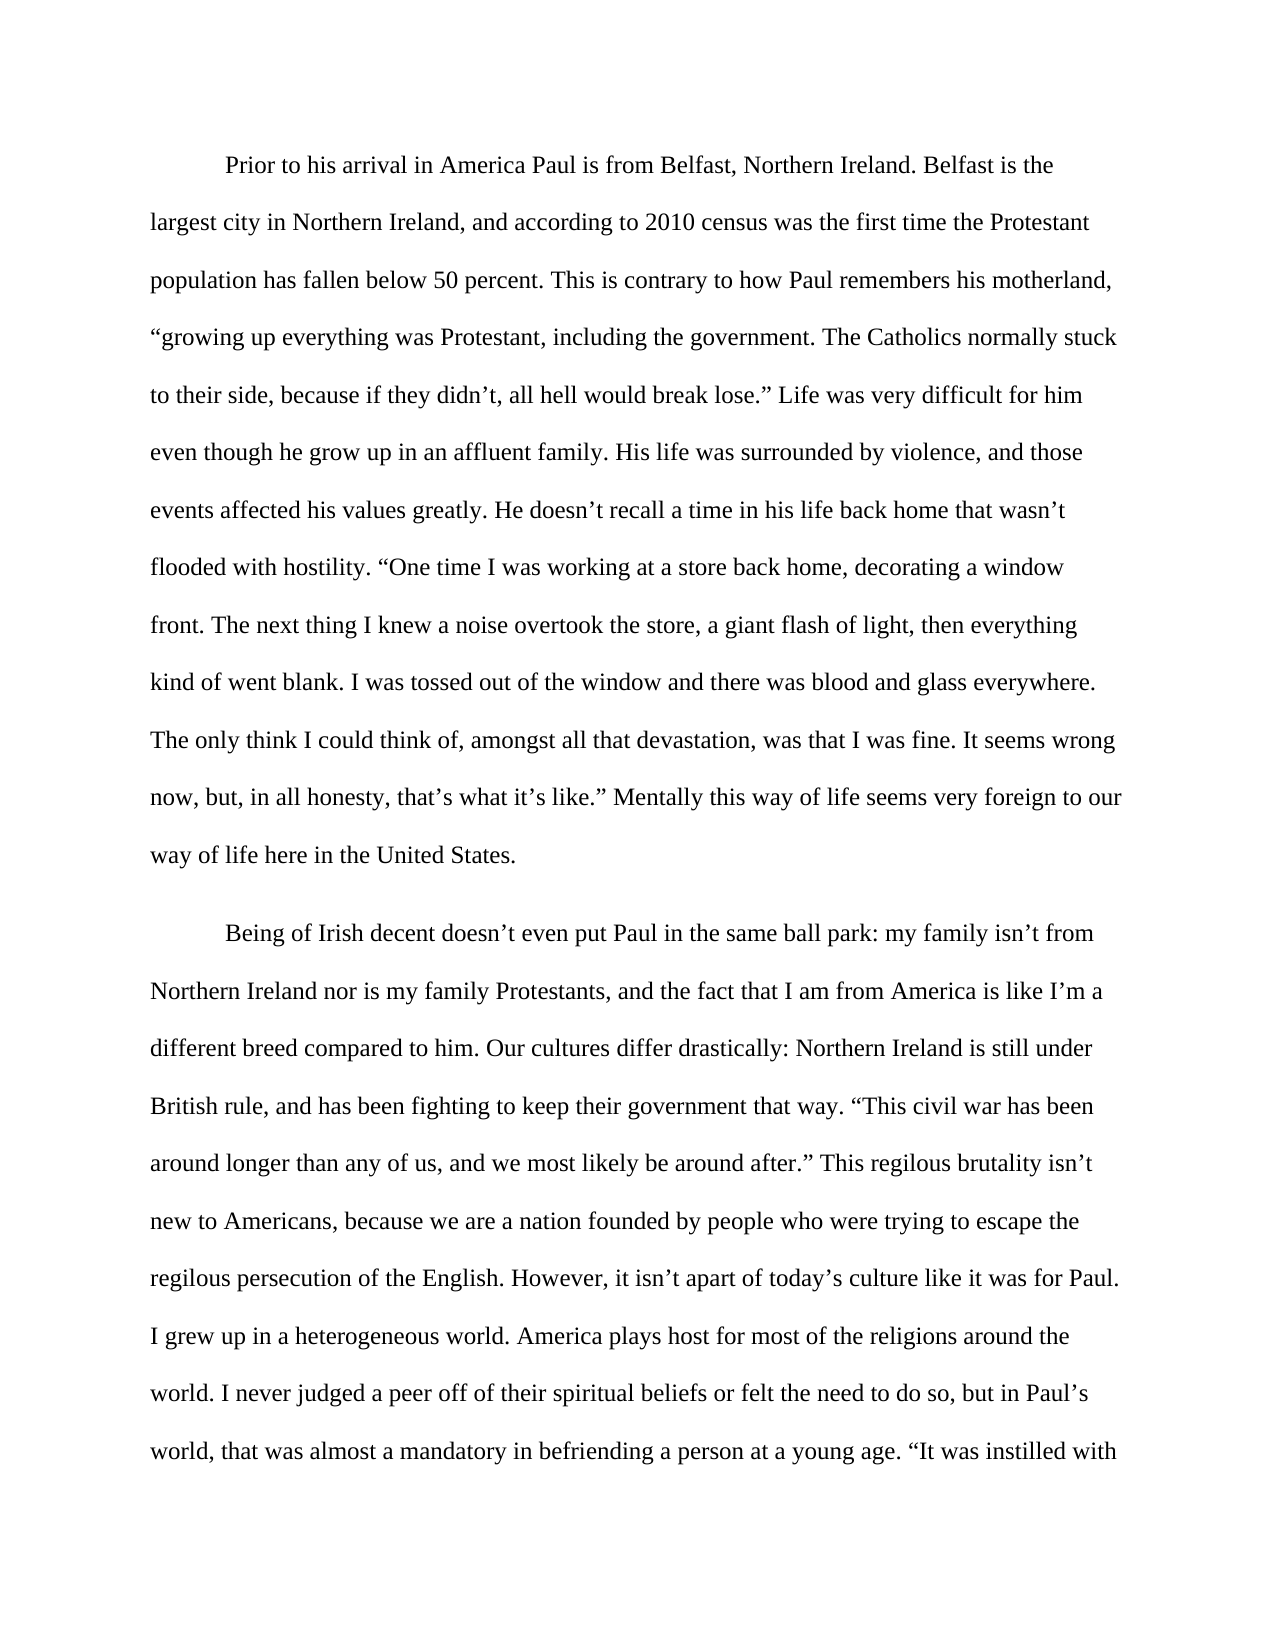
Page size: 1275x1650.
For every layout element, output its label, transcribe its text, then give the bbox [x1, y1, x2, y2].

text Prior to his arrival in America Paul is from Belfast, Northern Ireland. Belfast is the largest city in Northern Ireland, and according to 2010 census was the first time the Protestant population has fallen below 50 percent. This is contrary to how Paul remembers his motherland, “growing up everything was Protestant, including the government. The Catholics normally stuck to their side, because if they didn’t, all hell would break lose.” Life was very difficult for him even though he grow up in an affluent family. His life was surrounded by violence, and those events affected his values greatly. He doesn’t recall a time in his life back home that wasn’t flooded with hostility. “One time I was working at a store back home, decorating a window front. The next thing I knew a noise overtook the store, a giant flash of light, then everything kind of went blank. I was tossed out of the window and there was blood and glass everywhere. The only think I could think of, amongst all that devastation, was that I was fine. It seems wrong now, but, in all honesty, that’s what it’s like.” Mentally this way of life seems very foreign to our way of life here in the United States. [150, 150, 1125, 869]
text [150, 918, 1125, 1464]
